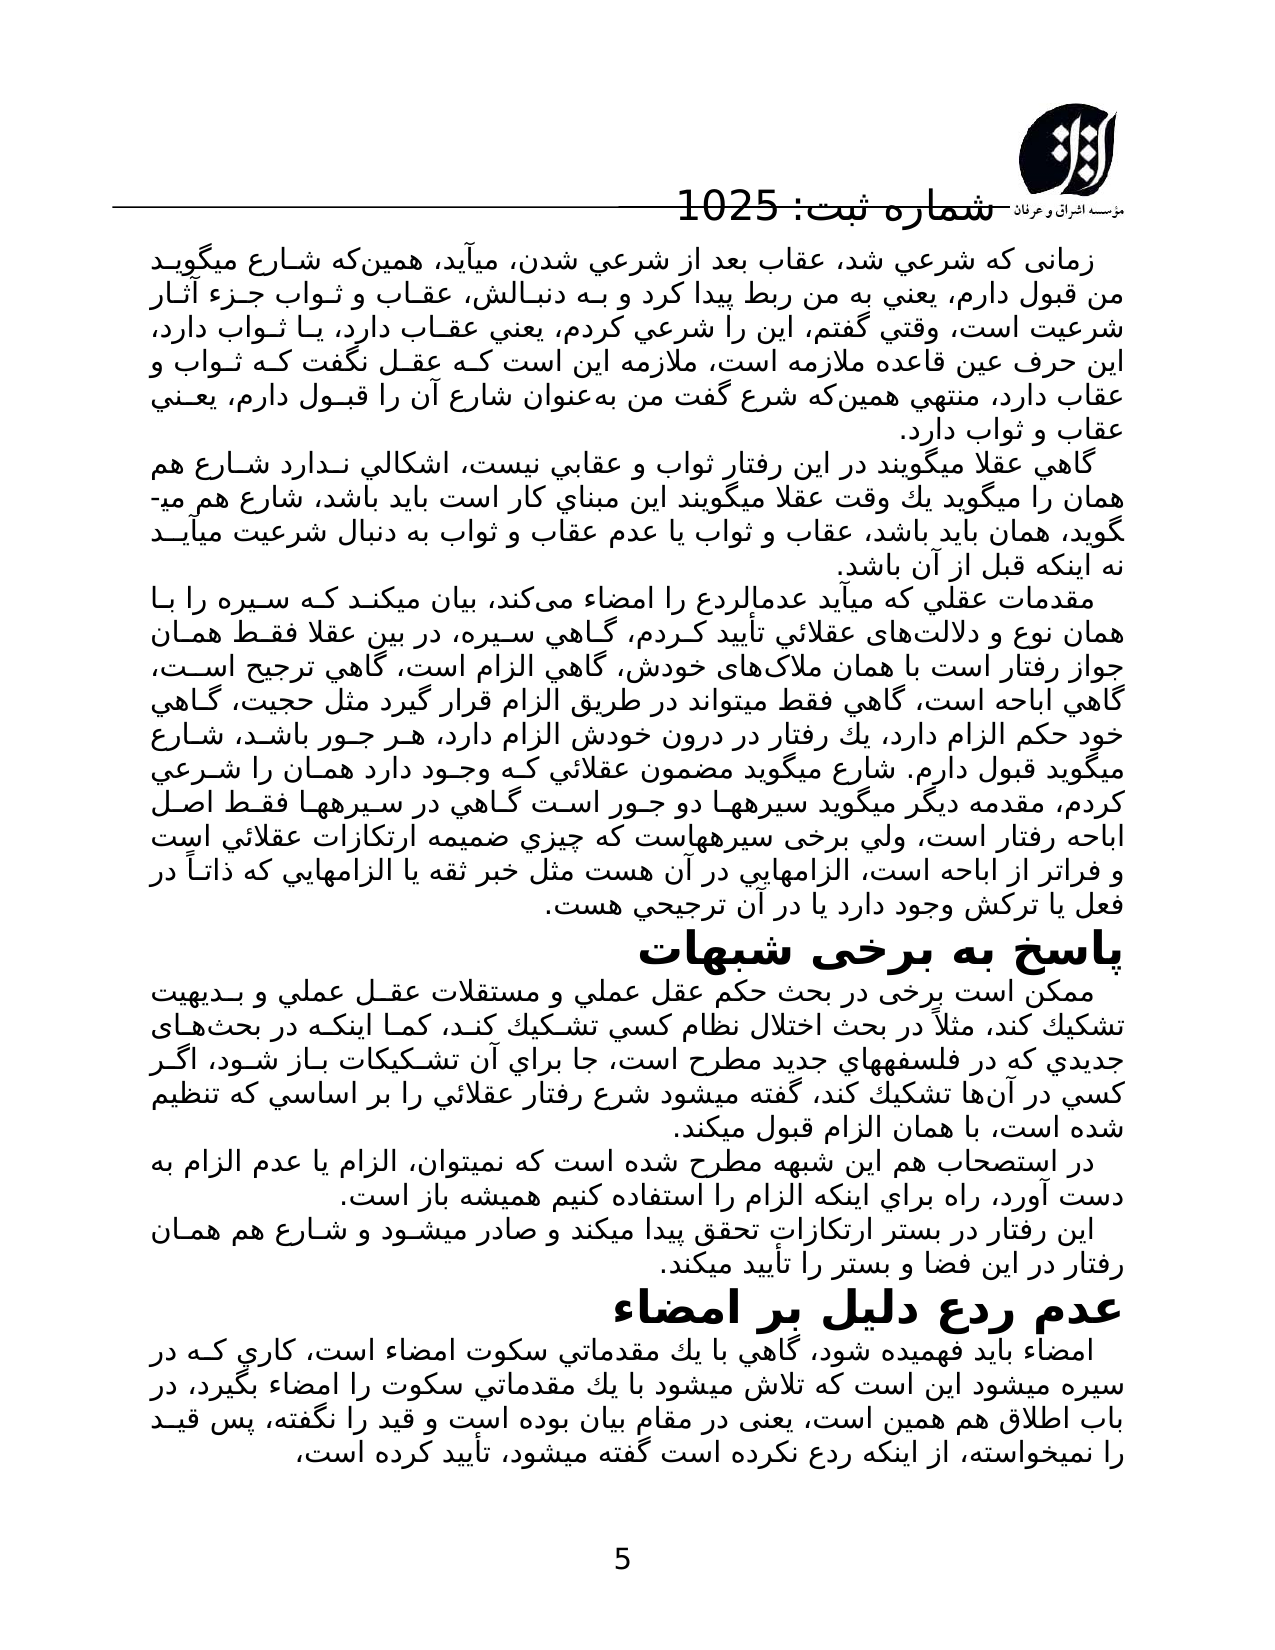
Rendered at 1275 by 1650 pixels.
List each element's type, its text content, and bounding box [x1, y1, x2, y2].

text ممكن است برخی در بحث حكم عقل عملي و مستقلات عقل عملي و بديهيت تشكيك كند، مثلاً در بحث اختلال نظام كسي تشكيك كند، كما اينكه در بحث‌های جديدي كه در فلسفههاي جديد مطرح است، جا براي آن تشكيكات باز شود، اگر كسي در ‌‌آن‌ها تشكيك كند، گفته میشود شرع رفتار عقلائي را بر اساسي كه تنظيم شده است، با همان الزام قبول ميكند. [150, 975, 1125, 1144]
picture [1010, 103, 1125, 220]
text اين رفتار در بستر ارتكازات تحقق پيدا ميكند و صادر ميشود و شارع هم همان رفتار در اين فضا و بستر را تأييد ميكند. [150, 1212, 1125, 1280]
subtitle عدم ردع دلیل بر امضاء [150, 1280, 1125, 1334]
text زمانی كه شرعي شد، عقاب بعد از شرعي شدن، ميآيد، همین‌که شارع ميگويد من قبول دارم، يعني به من ربط پيدا كرد و به دنبالش، عقاب و ثواب جزء آثار شرعيت است، وقتي گفتم، اين را شرعي كردم، يعني عقاب دارد، يا ثواب دارد، این حرف عين قاعده ملازمه است، ملازمه اين است كه عقل نگفت كه ثواب و عقاب دارد، منتهي همین‌که شرع گفت من به‌عنوان شارع آن را قبول دارم، يعني عقاب و ثواب دارد. [150, 242, 1125, 446]
text گاهي عقلا ميگويند در اين رفتار ثواب و عقابي نيست، اشكالي ندارد شارع هم همان را ميگويد يك وقت عقلا ميگويند اين مبناي كار است بايد باشد، شارع هم ميگويد، همان بايد باشد، عقاب و ثواب يا عدم عقاب و ثواب به دنبال شرعيت ميآيد نه اينكه قبل از آن باشد. [150, 446, 1125, 582]
text مقدمات عقلي كه ميآيد عدمالردع را امضاء می‌کند، بیان میکند که سيره را با همان نوع و دلالت‌های عقلائي تأييد كردم، گاهي سيره، در بين عقلا فقط همان جواز رفتار است با همان ملاک‌های خودش، گاهي الزام است، گاهي ترجيح است، گاهي اباحه است، گاهي فقط ميتواند در طريق الزام قرار گیرد مثل حجيت، گاهي خود حكم الزام دارد، يك رفتار در درون خودش الزام دارد، هر جور باشد، شارع ميگويد قبول دارم. شارع میگوید مضمون عقلائي كه وجود دارد همان را شرعي كردم، مقدمه ديگر ميگويد سيرهها دو جور است گاهي در سيرهها فقط اصل اباحه رفتار است، ولي برخی سيرههاست كه چيزي ضميمه ارتكازات عقلائي است و فراتر از اباحه است، الزامهايي در آن هست مثل خبر ثقه يا الزامهايي كه ذاتاً در فعل يا تركش وجود دارد يا در آن ترجيحي هست. [150, 582, 1125, 921]
text در استصحاب هم اين شبهه مطرح شده است که نميتوان، الزام يا عدم الزام به دست آورد، راه براي اينكه الزام را استفاده كنيم هميشه باز است. [150, 1144, 1125, 1212]
subtitle پاسخ به برخی شبهات [150, 921, 1125, 975]
text امضاء باید فهمیده شود، گاهي با يك مقدماتي سكوت امضاء است، كاري كه در سيره ميشود این است كه تلاش ميشود با يك مقدماتي سكوت را امضاء بگيرد، در باب اطلاق هم همين است، یعنی در مقام بيان بوده است و قيد را نگفته، پس قيد را نميخواسته، از اينكه ردع نكرده است گفته میشود، تأييد كرده است، [150, 1334, 1125, 1469]
